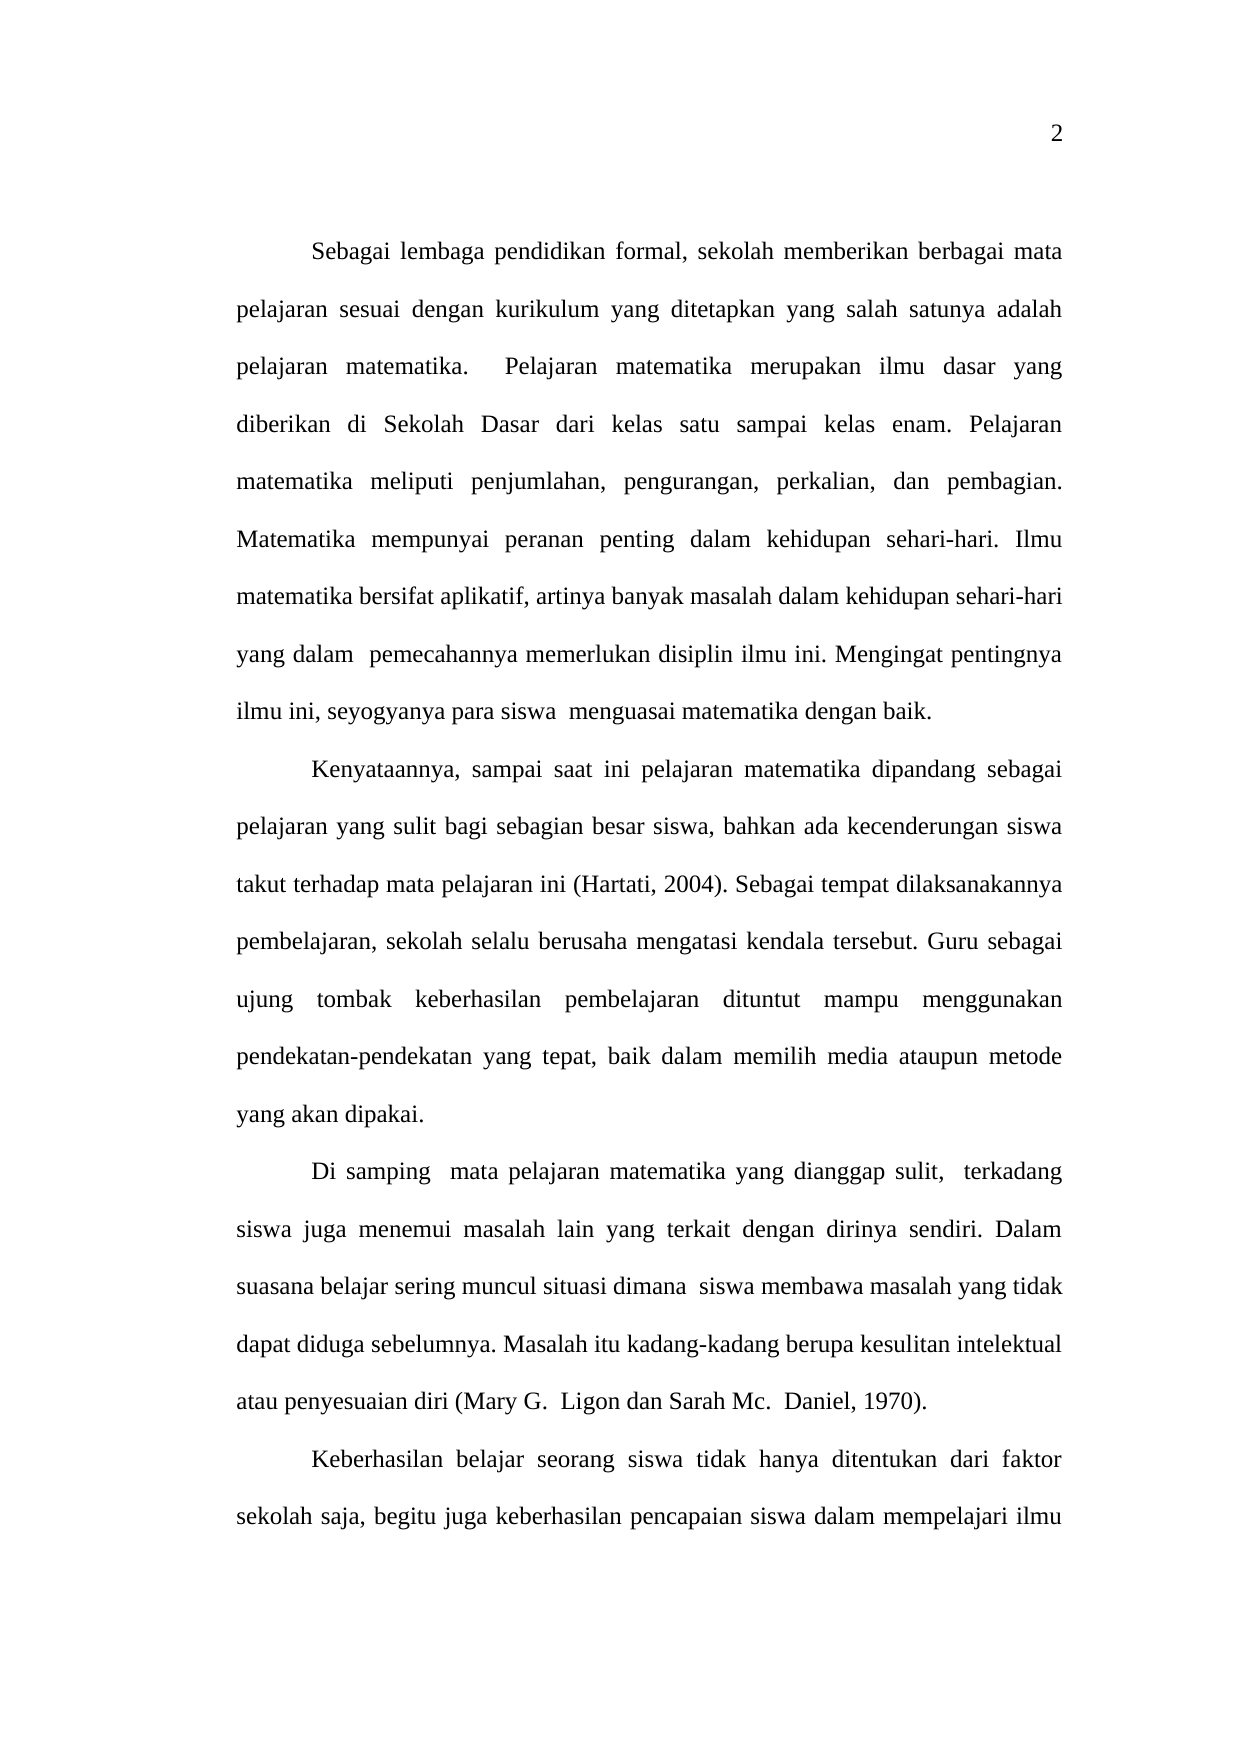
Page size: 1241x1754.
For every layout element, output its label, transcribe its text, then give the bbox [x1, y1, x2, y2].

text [236, 1444, 1063, 1530]
text Di samping mata pelajaran matematika yang dianggap sulit, terkadang siswa juga menemui masalah lain yang terkait dengan dirinya sendiri. Dalam suasana belajar sering muncul situasi dimana siswa membawa masalah yang tidak dapat diduga sebelumnya. Masalah itu kadang-kadang berupa kesulitan intelektual atau penyesuaian diri (Mary G. Ligon dan Sarah Mc. Daniel, 1970). [236, 1156, 1063, 1415]
text Kenyataannya, sampai saat ini pelajaran matematika dipandang sebagai pelajaran yang sulit bagi sebagian besar siswa, bahkan ada kecenderungan siswa takut terhadap mata pelajaran ini (Hartati, 2004). Sebagai tempat dilaksanakannya pembelajaran, sekolah selalu berusaha mengatasi kendala tersebut. Guru sebagai ujung tombak keberhasilan pembelajaran dituntut mampu menggunakan pendekatan-pendekatan yang tepat, baik dalam memilih media ataupun metode yang akan dipakai. [236, 754, 1063, 1127]
text Sebagai lembaga pendidikan formal, sekolah memberikan berbagai mata pelajaran sesuai dengan kurikulum yang ditetapkan yang salah satunya adalah pelajaran matematika. Pelajaran matematika merupakan ilmu dasar yang diberikan di Sekolah Dasar dari kelas satu sampai kelas enam. Pelajaran matematika meliputi penjumlahan, pengurangan, perkalian, dan pembagian. Matematika mempunyai peranan penting dalam kehidupan sehari-hari. Ilmu matematika bersifat aplikatif, artinya banyak masalah dalam kehidupan sehari-hari yang dalam pemecahannya memerlukan disiplin ilmu ini. Mengingat pentingnya ilmu ini, seyogyanya para siswa menguasai matematika dengan baik. [236, 236, 1063, 725]
